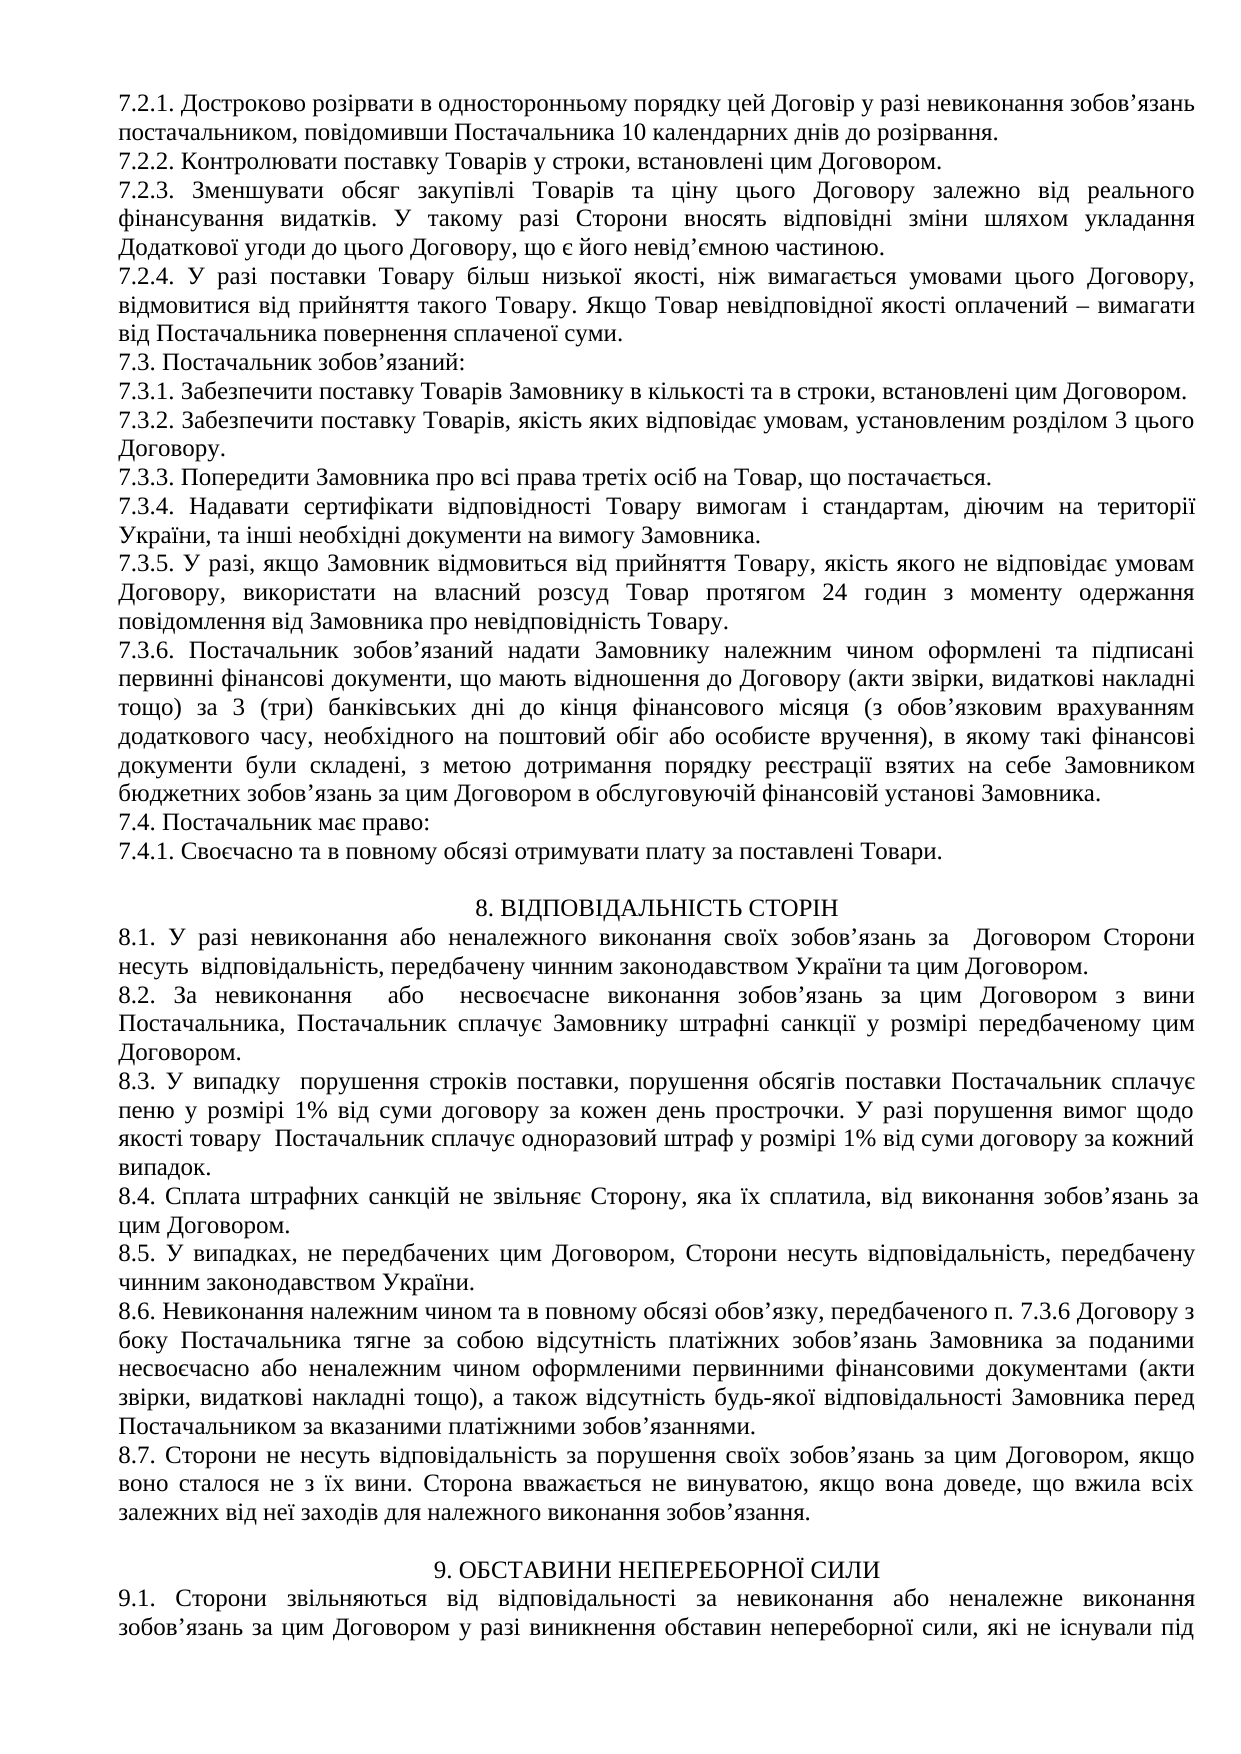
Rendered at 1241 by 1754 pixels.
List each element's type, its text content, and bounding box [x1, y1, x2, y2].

text 8.1. У разі невиконання або неналежного виконання своїх зобов’язань за Договором Сторони несуть відповідальність, передбачену чинним законодавством України та цим Договором. [118, 922, 1196, 980]
text 7.2.3. Зменшувати обсяг закупівлі Товарів та ціну цього Договору залежно від реального фінансування видатків. У такому разі Сторони вносять відповідні зміни шляхом укладання Додаткової угоди до цього Договору, що є його невід’ємною частиною. [118, 175, 1196, 261]
text 7.4. Постачальник має право: [118, 807, 1196, 836]
text 8.7. Сторони не несуть відповідальність за порушення своїх зобов’язань за цим Договором, якщо воно сталося не з їх вини. Сторона вважається не винуватою, якщо вона доведе, що вжила всіх залежних від неї заходів для належного виконання зобов’язання. [118, 1440, 1196, 1526]
text 7.3.5. У разі, якщо Замовник відмовиться від прийняття Товару, якість якого не відповідає умовам Договору, використати на власний розсуд Товар протягом 24 годин з моменту одержання повідомлення від Замовника про невідповідність Товару. [118, 548, 1196, 635]
text 8.6. Невиконання належним чином та в повному обсязі обов’язку, передбаченого п. 7.3.6 Договору з боку Постачальника тягне за собою відсутність платіжних зобов’язань Замовника за поданими несвоєчасно або неналежним чином оформленими первинними фінансовими документами (акти звірки, видаткові накладні тощо), а також відсутність будь-якої відповідальності Замовника перед Постачальником за вказаними платіжними зобов’язаннями. [118, 1296, 1196, 1440]
text 7.3.2. Забезпечити поставку Товарів, якість яких відповідає умовам, установленим розділом 3 цього Договору. [118, 405, 1196, 462]
text 7.2.4. У разі поставки Товару більш низької якості, ніж вимагається умовами цього Договору, відмовитися від прийняття такого Товару. Якщо Товар невідповідної якості оплачений – вимагати від Постачальника повернення сплаченої суми. [118, 261, 1196, 347]
text 7.3. Постачальник зобов’язаний: [118, 347, 1196, 376]
text 7.3.1. Забезпечити поставку Товарів Замовнику в кількості та в строки, встановлені цим Договором. [118, 376, 1196, 405]
text 7.4.1. Своєчасно та в повному обсязі отримувати плату за поставлені Товари. [118, 836, 1196, 865]
text 7.2.1. Достроково розірвати в односторонньому порядку цей Договір у разі невиконання зобов’язань постачальником, повідомивши Постачальника 10 календарних днів до розірвання. [118, 88, 1196, 146]
text 7.3.3. Попередити Замовника про всі права третіх осіб на Товар, що постачається. [118, 462, 1196, 491]
text 8.5. У випадках, не передбачених цим Договором, Сторони несуть відповідальність, передбачену чинним законодавством України. [118, 1238, 1196, 1296]
text 9. ОБСТАВИНИ НЕПЕРЕБОРНОЇ СИЛИ [118, 1555, 1196, 1583]
text 8.2. За невиконання або несвоєчасне виконання зобов’язань за цим Договором з вини Постачальника, Постачальник сплачує Замовнику штрафні санкції у розмірі передбаченому цим Договором. [118, 980, 1196, 1066]
text 7.3.4. Надавати сертифікати відповідності Товару вимогам і стандартам, діючим на території України, та інші необхідні документи на вимогу Замовника. [118, 491, 1196, 548]
text 8.3. У випадку порушення строків поставки, порушення обсягів поставки Постачальник сплачує пеню у розмірі 1% від суми договору за кожен день прострочки. У разі порушення вимог щодо якості товару Постачальник сплачує одноразовий штраф у розмірі 1% від суми договору за кожний випадок. [118, 1066, 1196, 1181]
text 7.2.2. Контролювати поставку Товарів у строки, встановлені цим Договором. [118, 146, 1196, 175]
text 7.3.6. Постачальник зобов’язаний надати Замовнику належним чином оформлені та підписані первинні фінансові документи, що мають відношення до Договору (акти звірки, видаткові накладні тощо) за 3 (три) банківських дні до кінця фінансового місяця (з обов’язковим врахуванням додаткового часу, необхідного на поштовий обіг або особисте вручення), в якому такі фінансові документи були складені, з метою дотримання порядку реєстрації взятих на себе Замовником бюджетних зобов’язань за цим Договором в обслуговуючій фінансовій установі Замовника. [118, 635, 1196, 807]
text 8.4. Сплата штрафних санкцій не звільняє Сторону, яка їх сплатила, від виконання зобов’язань за цим Договором. [118, 1181, 1200, 1238]
text 8. ВІДПОВІДАЛЬНІСТЬ СТОРІН [118, 893, 1196, 922]
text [118, 1583, 1196, 1641]
